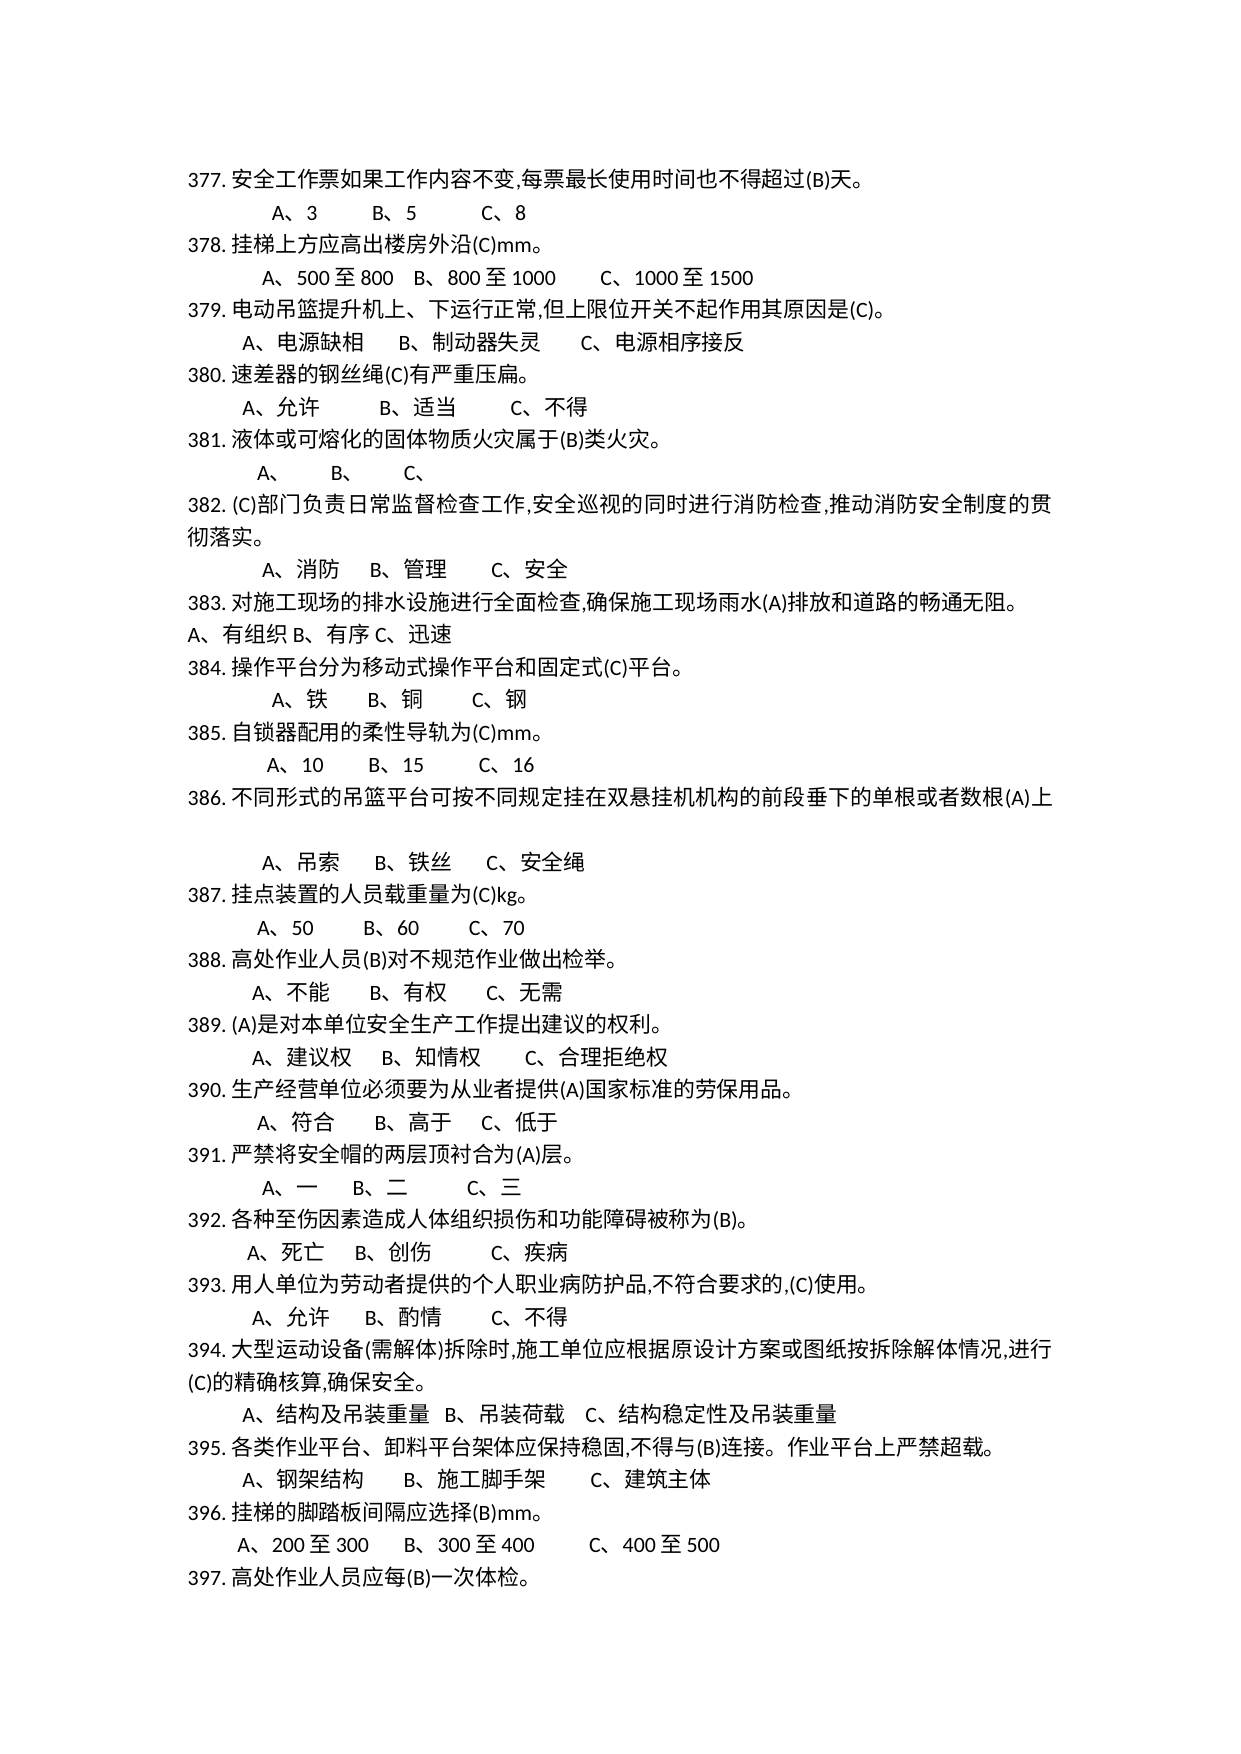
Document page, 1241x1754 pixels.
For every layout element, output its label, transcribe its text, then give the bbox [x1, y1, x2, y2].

text 388. 高处作业人员(B)对不规范作业做出检举。 [187, 942, 1053, 974]
text A、200至300 B、300至400 C、400至500 [187, 1527, 1053, 1559]
text 378. 挂梯上方应高出楼房外沿(C)mm。 [187, 227, 1053, 259]
text A、10 B、15 C、16 [187, 747, 1053, 779]
text A、3 B、5 C、8 [187, 194, 1053, 227]
text A、建议权 B、知情权 C、合理拒绝权 [187, 1039, 1053, 1072]
text A、钢架结构 B、施工脚手架 C、建筑主体 [187, 1462, 1053, 1494]
text 384. 操作平台分为移动式操作平台和固定式(C)平台。 [187, 649, 1053, 682]
text A、 B、 C、 [187, 454, 1053, 487]
text A、死亡 B、创伤 C、疾病 [187, 1234, 1053, 1267]
text 382. (C)部门负责日常监督检查工作,安全巡视的同时进行消防检查,推动消防安全制度的贯彻落实。 [187, 487, 1053, 552]
text 390. 生产经营单位必须要为从业者提供(A)国家标准的劳保用品。 [187, 1072, 1053, 1104]
text A、电源缺相 B、制动器失灵 C、电源相序接反 [187, 324, 1053, 357]
text 389. (A)是对本单位安全生产工作提出建议的权利。 [187, 1007, 1053, 1039]
text A、消防 B、管理 C、安全 [187, 552, 1053, 584]
text A、允许 B、适当 C、不得 [187, 389, 1053, 422]
text A、一 B、二 C、三 [187, 1169, 1053, 1202]
text 383. 对施工现场的排水设施进行全面检查,确保施工现场雨水(A)排放和道路的畅通无阻。 [187, 584, 1053, 617]
text A、结构及吊装重量 B、吊装荷载 C、结构稳定性及吊装重量 [187, 1397, 1053, 1429]
text A、允许 B、酌情 C、不得 [187, 1299, 1053, 1332]
text 396. 挂梯的脚踏板间隔应选择(B)mm。 [187, 1494, 1053, 1527]
text 394. 大型运动设备(需解体)拆除时,施工单位应根据原设计方案或图纸按拆除解体情况,进行(C)的精确核算,确保安全。 [187, 1332, 1053, 1397]
text 392. 各种至伤因素造成人体组织损伤和功能障碍被称为(B)。 [187, 1202, 1053, 1234]
text 385. 自锁器配用的柔性导轨为(C)mm。 [187, 714, 1053, 747]
text 381. 液体或可熔化的固体物质火灾属于(B)类火灾。 [187, 422, 1053, 454]
text A、有组织 B、有序 C、迅速 [187, 617, 1053, 649]
text A、吊索 B、铁丝 C、安全绳 [187, 844, 1053, 877]
text 393. 用人单位为劳动者提供的个人职业病防护品,不符合要求的,(C)使用。 [187, 1267, 1053, 1299]
text 380. 速差器的钢丝绳(C)有严重压扁。 [187, 357, 1053, 389]
text 391. 严禁将安全帽的两层顶衬合为(A)层。 [187, 1137, 1053, 1169]
text 397. 高处作业人员应每(B)一次体检。 [187, 1559, 1053, 1592]
text A、50 B、60 C、70 [187, 909, 1053, 942]
text A、不能 B、有权 C、无需 [187, 974, 1053, 1007]
text A、铁 B、铜 C、钢 [187, 682, 1053, 714]
text 387. 挂点装置的人员载重量为(C)kg。 [187, 877, 1053, 909]
text A、符合 B、高于 C、低于 [187, 1104, 1053, 1137]
text A、500至800 B、800至1000 C、1000至1500 [187, 259, 1053, 292]
text 377. 安全工作票如果工作内容不变,每票最长使用时间也不得超过(B)天。 [187, 162, 1053, 194]
text 379. 电动吊篮提升机上、下运行正常,但上限位开关不起作用其原因是(C)。 [187, 292, 1053, 324]
text 386. 不同形式的吊篮平台可按不同规定挂在双悬挂机机构的前段垂下的单根或者数根(A)上。 [187, 779, 1053, 844]
text 395. 各类作业平台、卸料平台架体应保持稳固,不得与(B)连接。作业平台上严禁超载。 [187, 1429, 1053, 1462]
